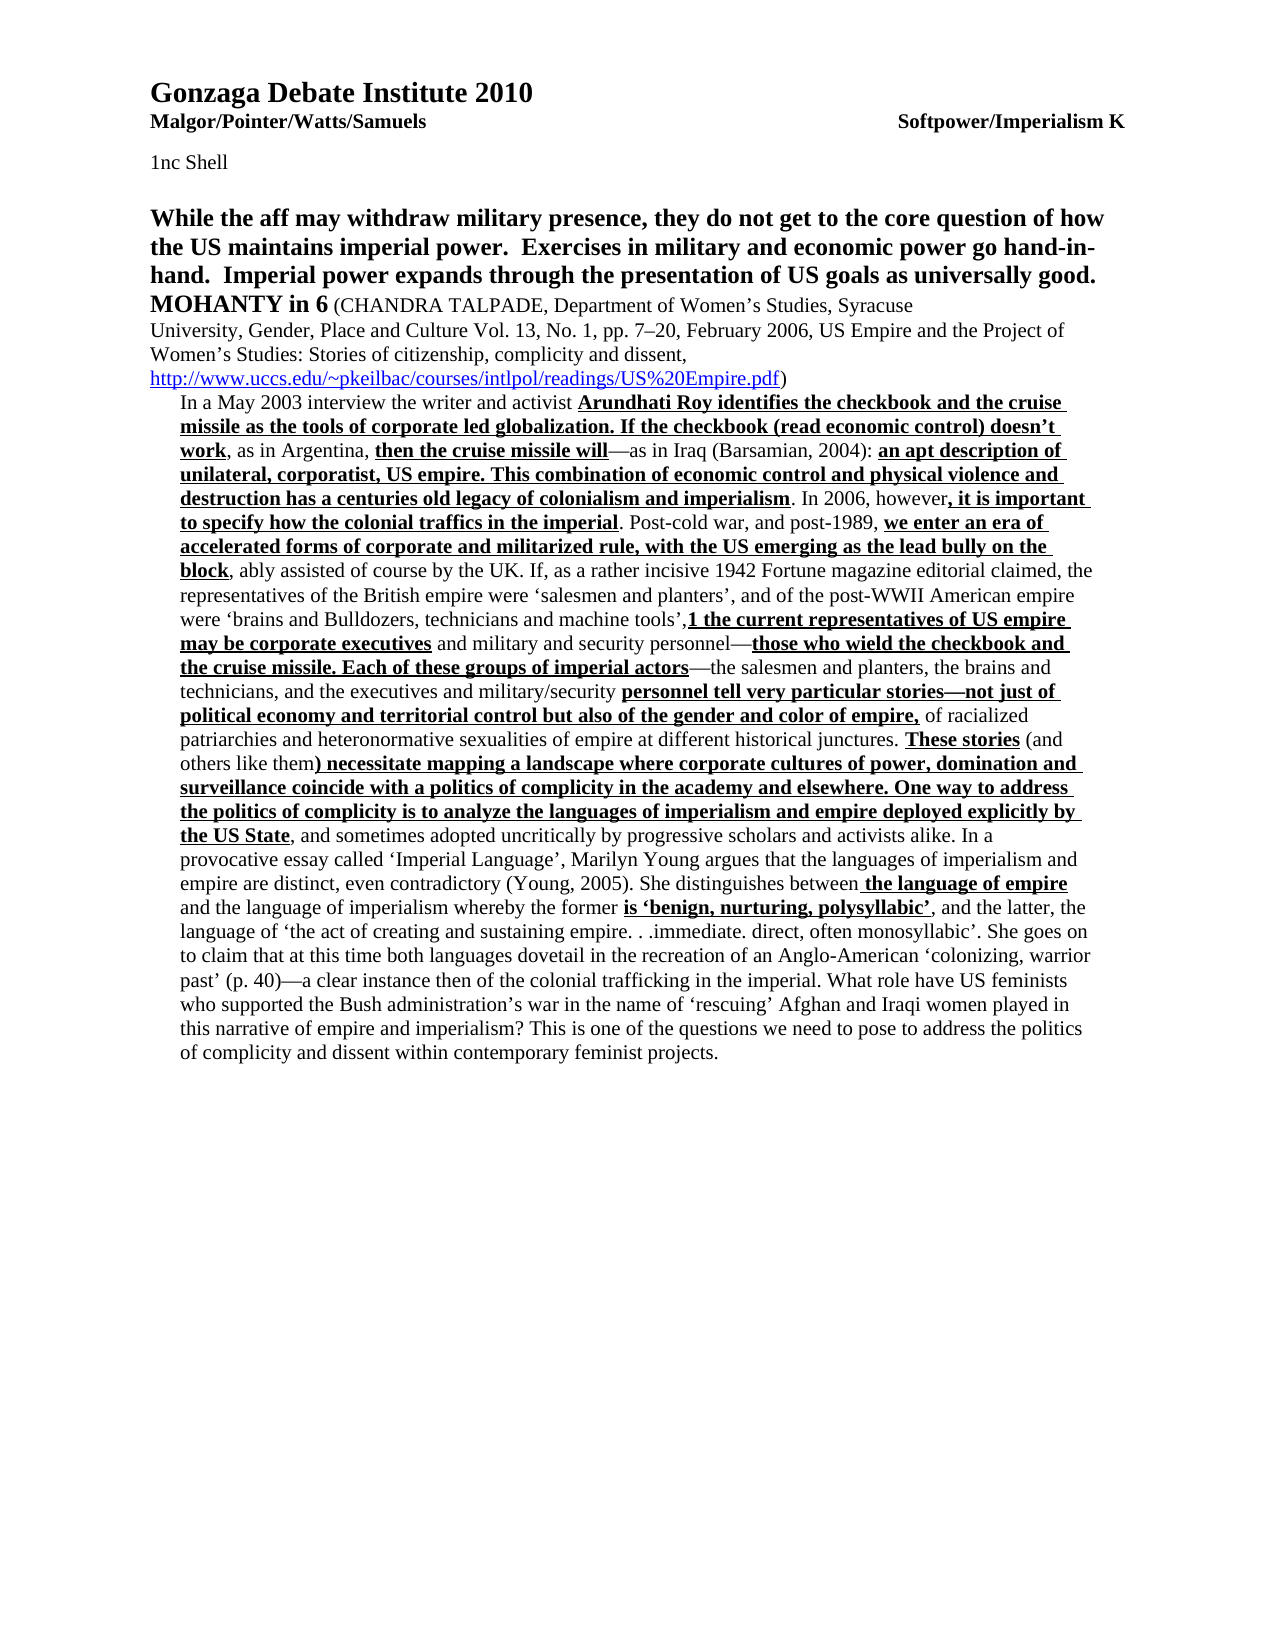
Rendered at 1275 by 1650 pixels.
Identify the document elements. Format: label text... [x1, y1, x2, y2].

title 1nc Shell [150, 150, 1125, 174]
text While the aff may withdraw military presence, they do not get to the core question of how the maintains imperial power. Exercises in military and economic power go hand-in-hand. Imperial power expands through the presentation of US goals as universally good. [150, 203, 1125, 289]
text MOHANTY in 6 (CHANDRA TALPADE, Department of Women’s Studies, [150, 289, 1125, 318]
text University, Gender, Place and Culture Vol. 13, No. 1, pp. 7–20, February 2006, US Empire and the Project of Women’s Studies: Stories of citizenship, complicity and dissent, http://www.uccs.edu/~pkeilbac/courses/intlpol/readings/US%20Empire.pdf) [150, 318, 1125, 390]
text In a May 2003 interview the writer and activist Arundhati Roy identifies the checkbook and the cruise missile as the tools of corporate led globalization. If the checkbook (read economic control) doesn’t work, as in , then the cruise missile will—as in (Barsamian, 2004): an apt description of unilateral, corporatist, empire. This combination of economic control and physical violence and destruction has a centuries old legacy of colonialism and imperialism. In 2006, however, it is important to specify how the colonial traffics in the imperial. Post-cold war, and post-1989, we enter an era of accelerated forms of corporate and militarized rule, with the US emerging as the lead bully on the block, ably assisted of course by the . If, as a rather incisive 1942 Fortune magazine editorial claimed, the representatives of the were ‘salesmen and planters’, and of the post-WWII American empire were ‘brains and Bulldozers, technicians and machine tools’,1 the current representatives of US empire may be corporate executives and military and security personnel—those who wield the checkbook and the cruise missile. Each of these groups of imperial actors—the salesmen and planters, the brains and technicians, and the executives and military/security personnel tell very particular stories—not just of political economy and territorial control but also of the gender and color of empire, of racialized patriarchies and heteronormative sexualities of empire at different historical junctures. These stories (and others like them) necessitate mapping a landscape where corporate cultures of power, domination and surveillance coincide with a politics of complicity in the academy and elsewhere. One way to address the politics of complicity is to analyze the languages of imperialism and empire deployed explicitly by the State, and sometimes adopted uncritically by progressive scholars and activists alike. In a provocative essay called ‘Imperial Language’, Marilyn Young argues that the languages of imperialism and empire are distinct, even contradictory (Young, 2005). She distinguishes between the language of empire and the language of imperialism whereby the former is ‘benign, nurturing, polysyllabic’, and the latter, the language of ‘the act of creating and sustaining empire. . .immediate. direct, often monosyllabic’. She goes on to claim that at this time both languages dovetail in the recreation of an Anglo-American ‘colonizing, warrior past’ (p. 40)—a clear instance then of the colonial trafficking in the imperial. What role have feminists who supported the Bush administration’s war in the name of ‘rescuing’ Afghan and Iraqi women played in this narrative of empire and imperialism? This is one of the questions we need to pose to address the politics of complicity and dissent within contemporary feminist projects. [180, 390, 1095, 1064]
